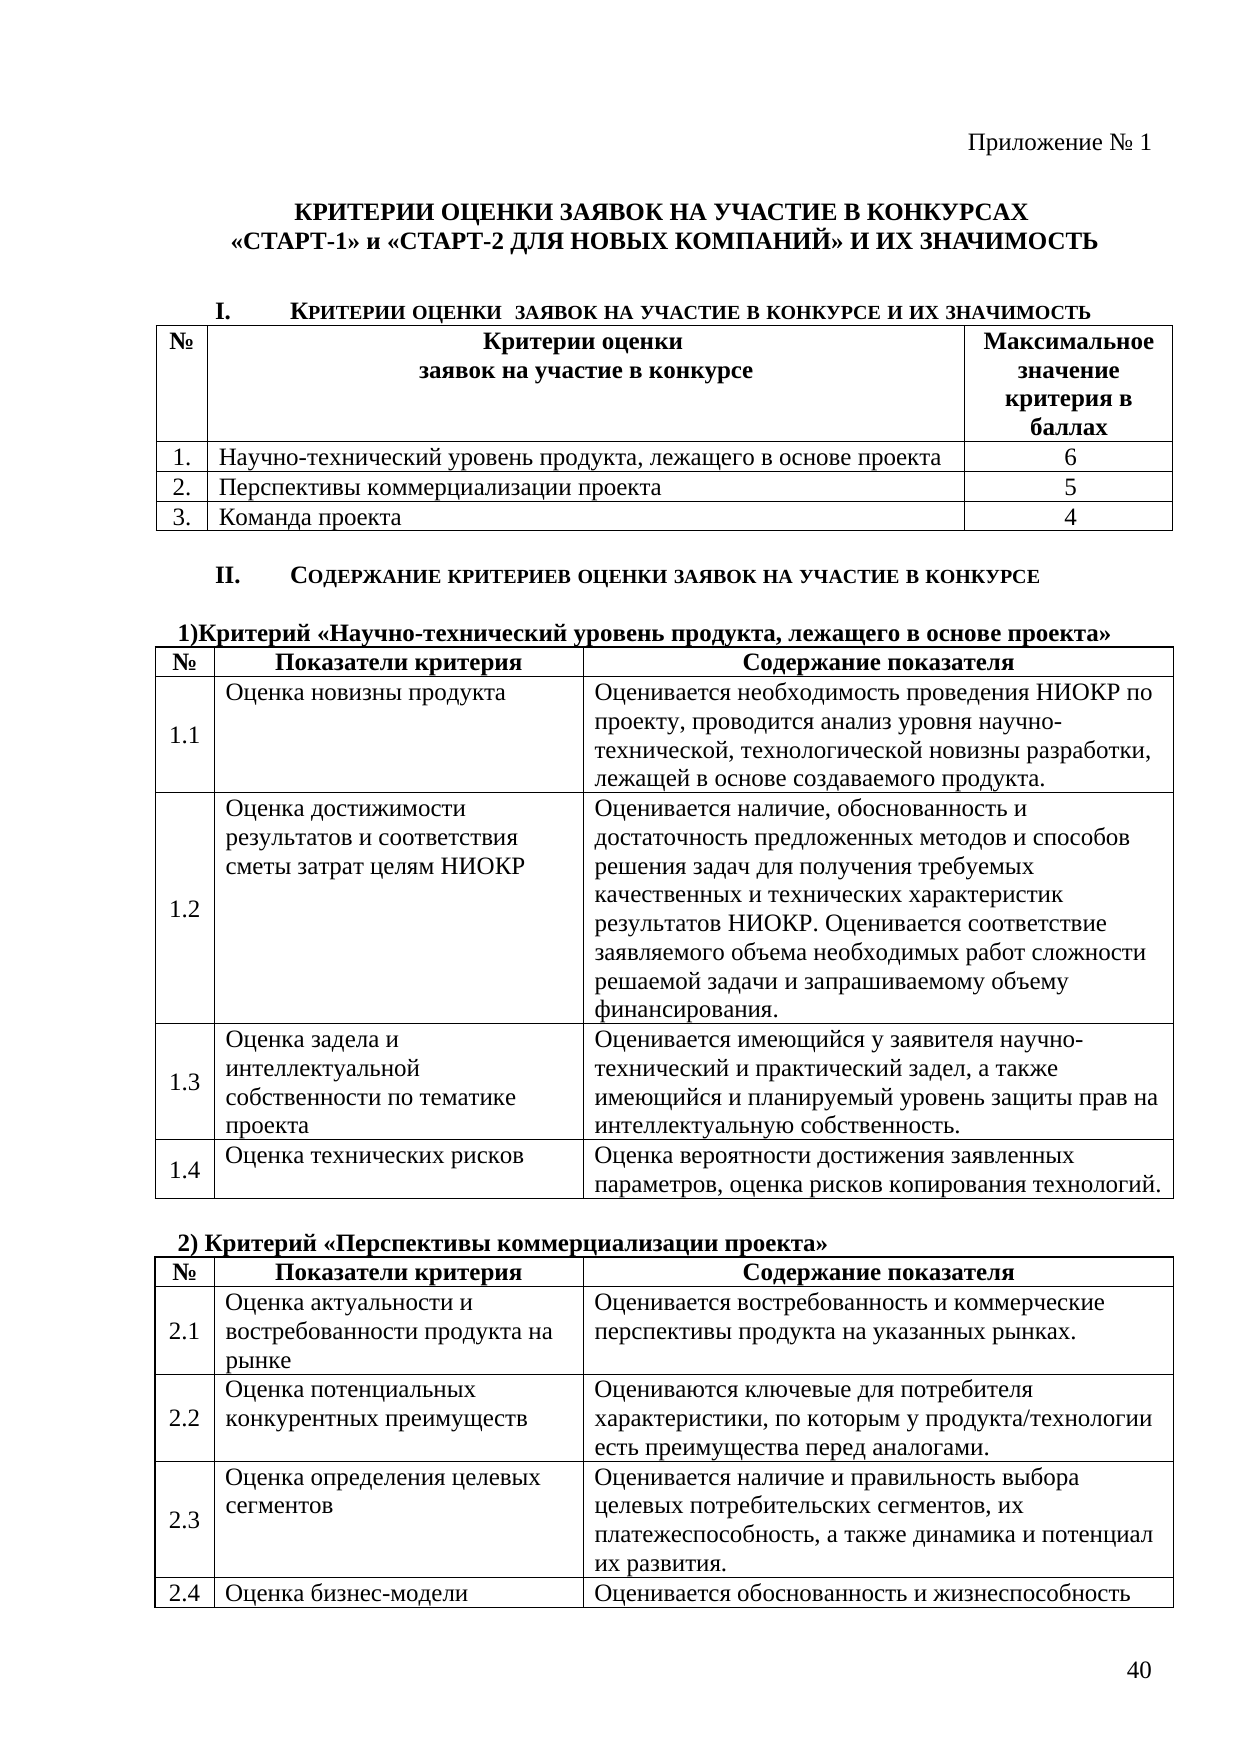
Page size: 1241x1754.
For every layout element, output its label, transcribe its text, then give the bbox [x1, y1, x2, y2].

table_cell Оценивается наличие, обоснованность и достаточность предложенных методов и способов решения задач для получения требуемых качественных и технических характеристик результатов НИОКР. Оценивается соответствие заявляемого объема необходимых работ сложности решаемой задачи и запрашиваемому объему финансирования. [584, 793, 1173, 1023]
table_header Максимальное значение критерия в баллах [965, 326, 1172, 441]
table_cell Команда проекта [208, 502, 964, 530]
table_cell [584, 1578, 1173, 1607]
table_cell Оцениваются ключевые для потребителя характеристики, по которым у продукта/технологии есть преимущества перед аналогами. [584, 1375, 1173, 1461]
table_cell 2. [157, 472, 207, 501]
text Приложение № 1 [177, 127, 1152, 156]
text 2) Критерий «Перспективы коммерциализации проекта» [177, 1228, 1152, 1256]
table_cell Оценка достижимости результатов и соответствия сметы затрат целям НИОКР [215, 793, 583, 1023]
table_cell Оценивается наличие и правильность выбора целевых потребительских сегментов, их платежеспособность, а также динамика и потенциал их развития. [584, 1462, 1173, 1577]
table_cell Оценка технических рисков [215, 1140, 583, 1198]
list Критерии оценки заявок на участие в конкурсе и их значимость [215, 296, 1152, 325]
table_cell 3. [157, 502, 207, 530]
table_header № [156, 648, 214, 676]
table_cell Оценивается имеющийся у заявителя научно-технический и практический задел, а также имеющийся и планируемый уровень защиты прав на интеллектуальную собственность. [584, 1024, 1173, 1139]
table_cell 1.3 [156, 1024, 214, 1139]
table_cell Оценка бизнес-модели [215, 1578, 583, 1607]
table_header Показатели критерия [215, 648, 583, 676]
table_cell 1.4 [156, 1140, 214, 1198]
table_header Критерии оценки заявок на участие в конкурсе [208, 326, 964, 441]
table_cell Перспективы коммерциализации проекта [208, 472, 964, 501]
table_cell 2.2 [156, 1375, 214, 1461]
table_header Содержание показателя [584, 648, 1173, 676]
table_cell 2.4 [156, 1578, 214, 1607]
table_cell Оценка вероятности достижения заявленных параметров, оценка рисков копирования технологий. [584, 1140, 1173, 1198]
table_header Показатели критерия [215, 1258, 583, 1286]
table_cell 2.3 [156, 1462, 214, 1577]
table_cell 6 [965, 442, 1172, 471]
table_cell 1.2 [156, 793, 214, 1023]
table_cell 2.1 [156, 1287, 214, 1373]
table_cell Оценка задела и интеллектуальной собственности по тематике проекта [215, 1024, 583, 1139]
table_cell Научно-технический уровень продукта, лежащего в основе проекта [208, 442, 964, 471]
table_cell Оценка новизны продукта [215, 677, 583, 792]
table_cell 5 [965, 472, 1172, 501]
list Содержание критериев оценки заявок на участие в конкурсе [215, 560, 1152, 589]
table_cell Оценивается востребованность и коммерческие перспективы продукта на указанных рынках. [584, 1287, 1173, 1373]
table_header Содержание показателя [584, 1258, 1173, 1286]
text 1)Критерий «Научно-технический уровень продукта, лежащего в основе проекта» [177, 618, 1152, 646]
table_cell Оценка актуальности и востребованности продукта на рынке [215, 1287, 583, 1373]
table_cell Оценка потенциальных конкурентных преимуществ [215, 1375, 583, 1461]
table_header № [156, 1258, 214, 1286]
table_cell 1.1 [156, 677, 214, 792]
table_cell 4 [965, 502, 1172, 530]
table_cell Оценивается необходимость проведения НИОКР по проекту, проводится анализ уровня научно-технической, технологической новизны разработки, лежащей в основе создаваемого продукта. [584, 677, 1173, 792]
table_header № [157, 326, 207, 441]
table_cell 1. [157, 442, 207, 471]
table_cell Оценка определения целевых сегментов [215, 1462, 583, 1577]
subtitle КРИТЕРИИ ОЦЕНКИ ЗАЯВОК НА УЧАСТИЕ В КОНКУРСАХ «СТАРТ-1» и «СТАРТ-2 ДЛЯ НОВЫХ КОМПАНИЙ» И ИХ ЗНАЧИМОСТЬ [177, 197, 1152, 255]
